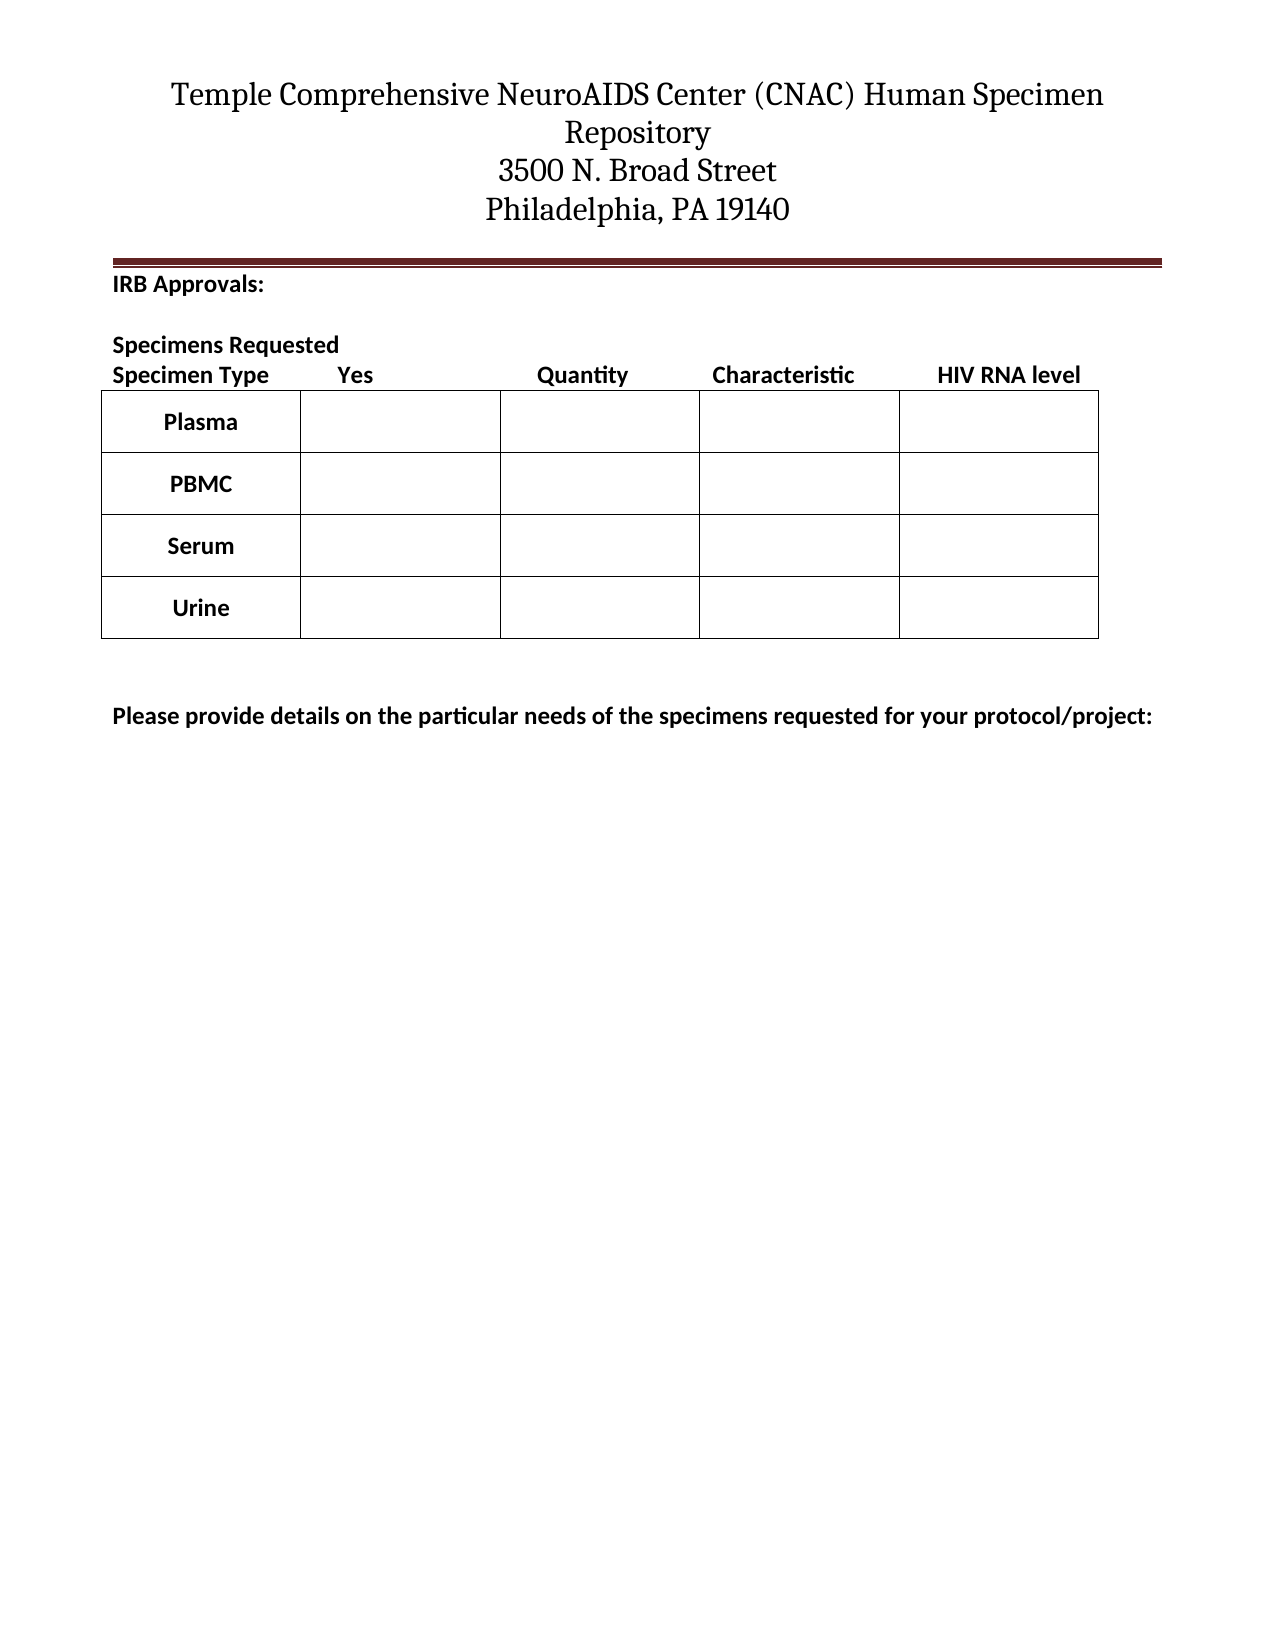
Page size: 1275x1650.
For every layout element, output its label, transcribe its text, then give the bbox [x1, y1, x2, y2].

table_cell [900, 515, 1098, 576]
table_header [301, 391, 500, 452]
table_header [700, 391, 899, 452]
table_cell [700, 453, 899, 514]
text Specimens Requested [112, 329, 1162, 359]
table_cell [900, 577, 1098, 638]
table_cell [501, 453, 699, 514]
table_cell Urine [102, 577, 300, 638]
table_cell [301, 453, 500, 514]
table_cell [501, 577, 699, 638]
table_header Plasma [102, 391, 300, 452]
text Please provide details on the particular needs of the specimens requested for your protocol/project: [112, 700, 1162, 731]
table_header [501, 391, 699, 452]
table_cell [501, 515, 699, 576]
table_cell Serum [102, 515, 300, 576]
table_cell [700, 515, 899, 576]
table_cell PBMC [102, 453, 300, 514]
table_cell [301, 515, 500, 576]
table_cell [700, 577, 899, 638]
text Specimen Type Yes Quantity Characteristic HIV RNA level [112, 359, 1162, 390]
table_header [900, 391, 1098, 452]
table_cell [301, 577, 500, 638]
table_cell [900, 453, 1098, 514]
text IRB Approvals: [112, 268, 1162, 298]
